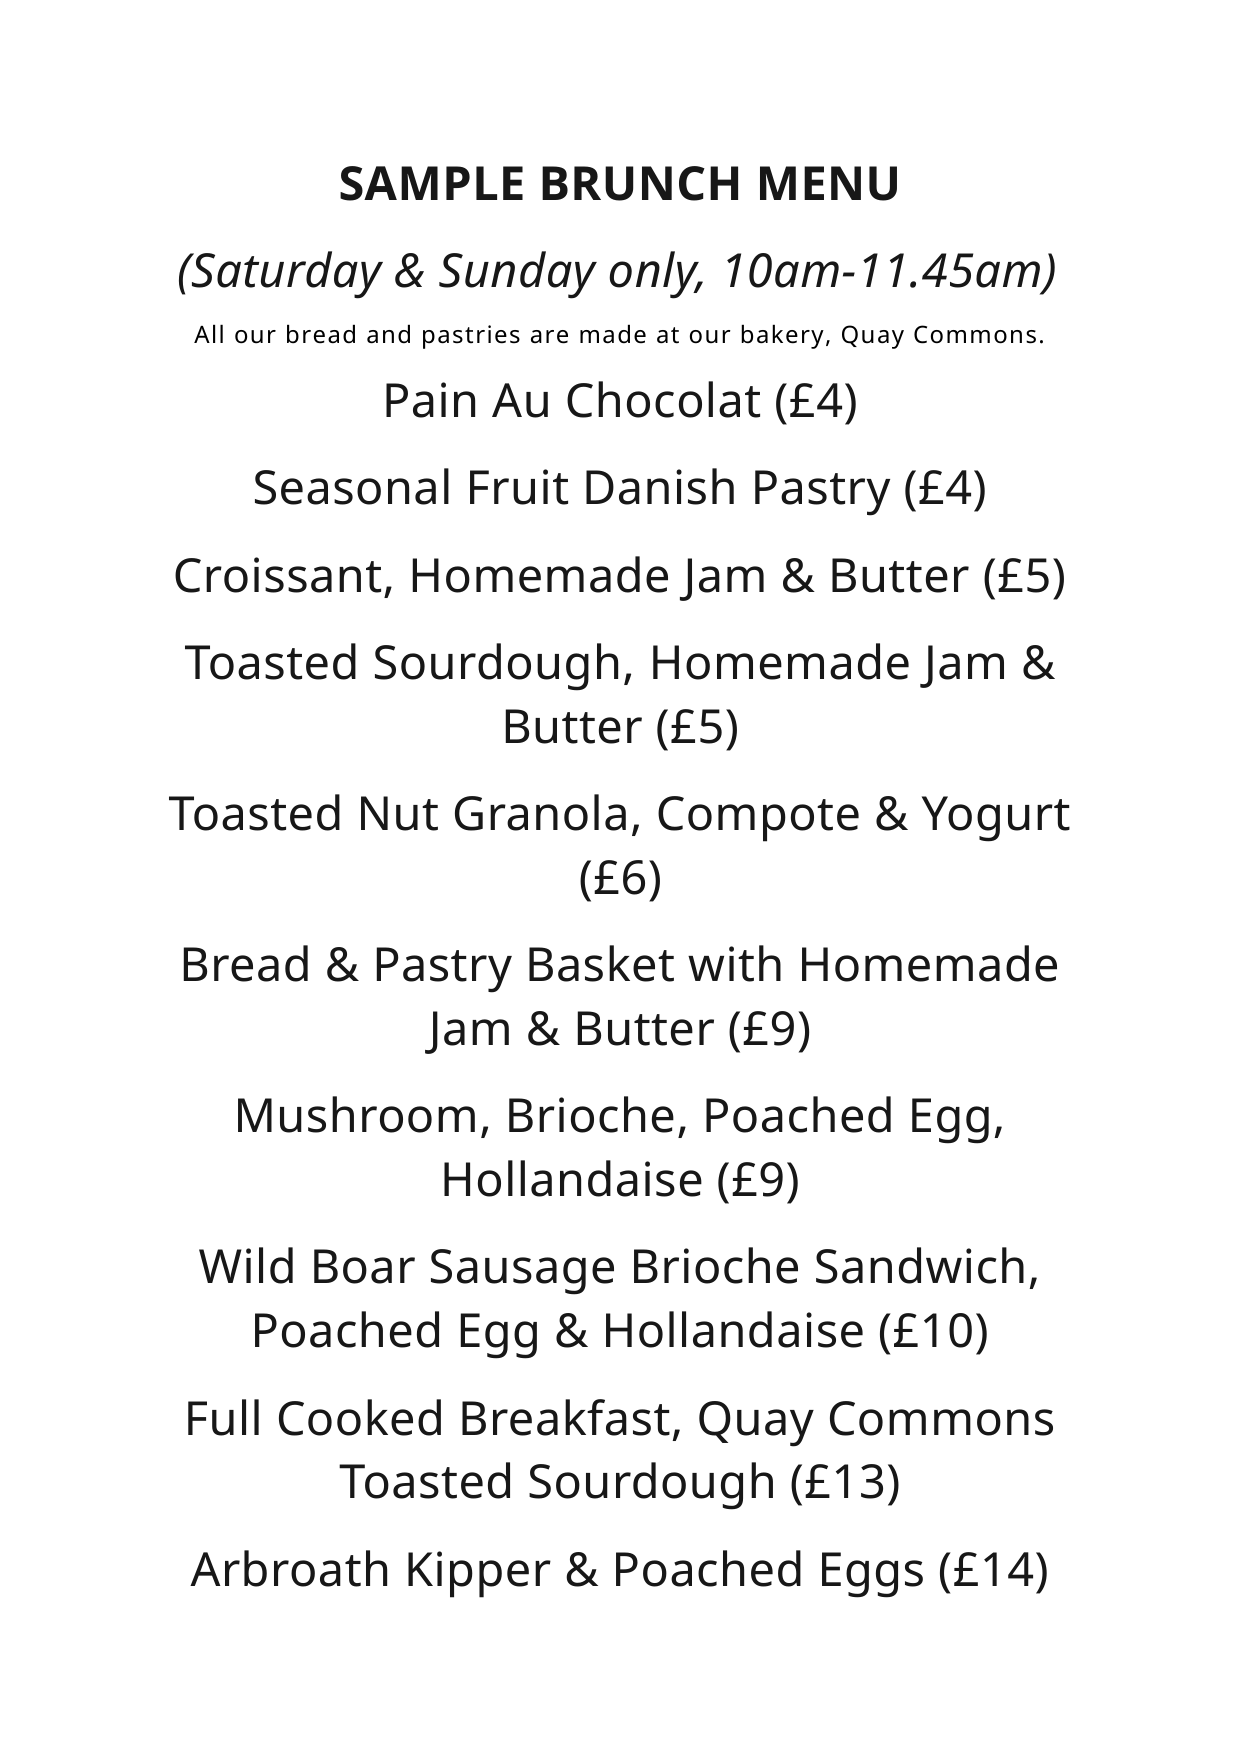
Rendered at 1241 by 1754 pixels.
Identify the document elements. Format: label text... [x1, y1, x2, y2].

text Wild Boar Sausage Brioche Sandwich, Poached Egg & Hollandaise (£10) [150, 1234, 1090, 1361]
text Mushroom, Brioche, Poached Egg, Hollandaise (£9) [150, 1083, 1090, 1210]
text Toasted Sourdough, Homemade Jam & Butter (£5) [150, 629, 1090, 757]
text Pain Au Chocolat (£4) [150, 367, 1090, 431]
text Croissant, Homemade Jam & Butter (£5) [150, 542, 1090, 606]
text Full Cooked Breakfast, Quay Commons Toasted Sourdough (£13) [150, 1385, 1090, 1513]
text All our bread and pastries are made at our bakery, Quay Commons. [150, 318, 1090, 351]
text Toasted Nut Granola, Compote & Yogurt (£6) [150, 780, 1090, 908]
text SAMPLE BRUNCH MENU [150, 150, 1090, 214]
text Seasonal Fruit Danish Pastry (£4) [150, 454, 1090, 518]
text Bread & Pastry Basket with Homemade Jam & Butter (£9) [150, 931, 1090, 1059]
text Arbroath Kipper & Poached Eggs (£14) [150, 1536, 1090, 1600]
text (Saturday & Sunday only, 10am-11.45am) [150, 237, 1090, 301]
